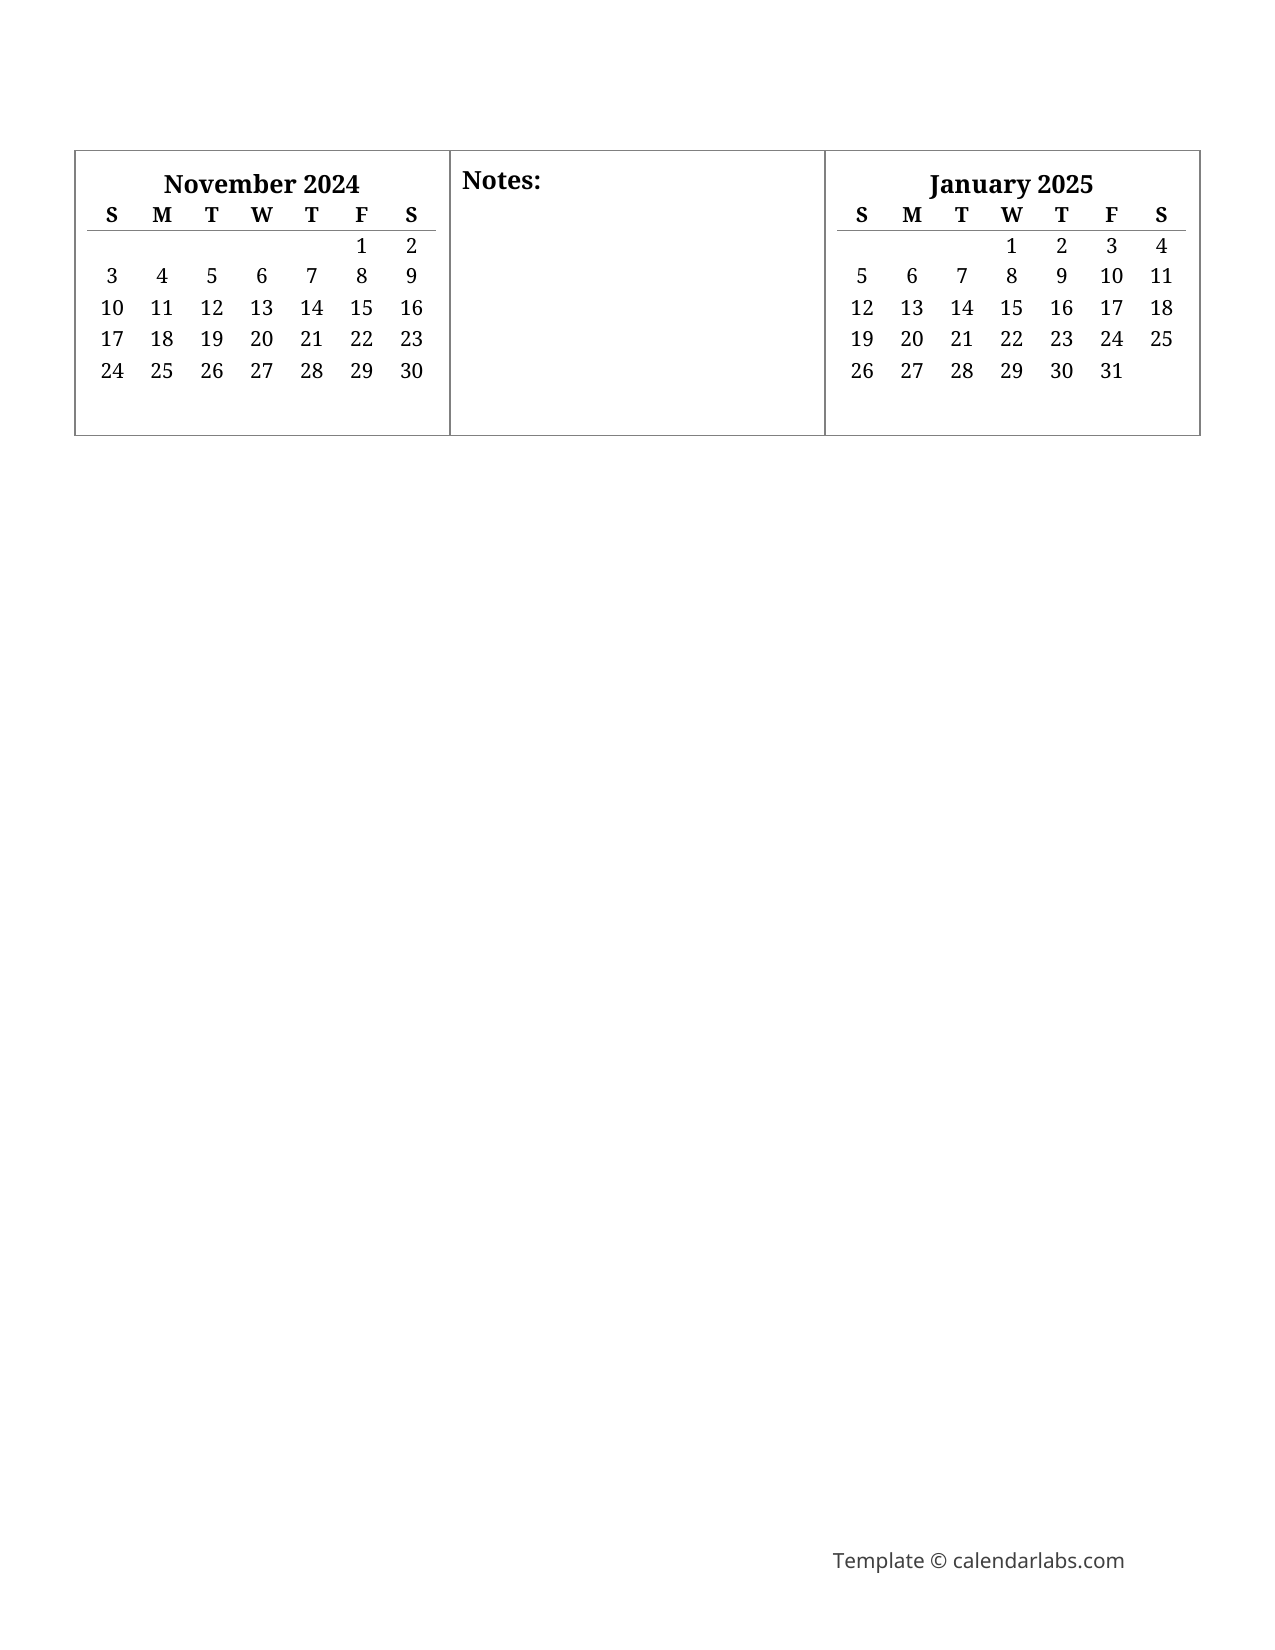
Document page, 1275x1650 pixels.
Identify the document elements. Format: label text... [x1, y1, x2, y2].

table_cell Notes: [451, 151, 824, 435]
table_cell [76, 151, 449, 435]
table_cell [826, 151, 1199, 435]
